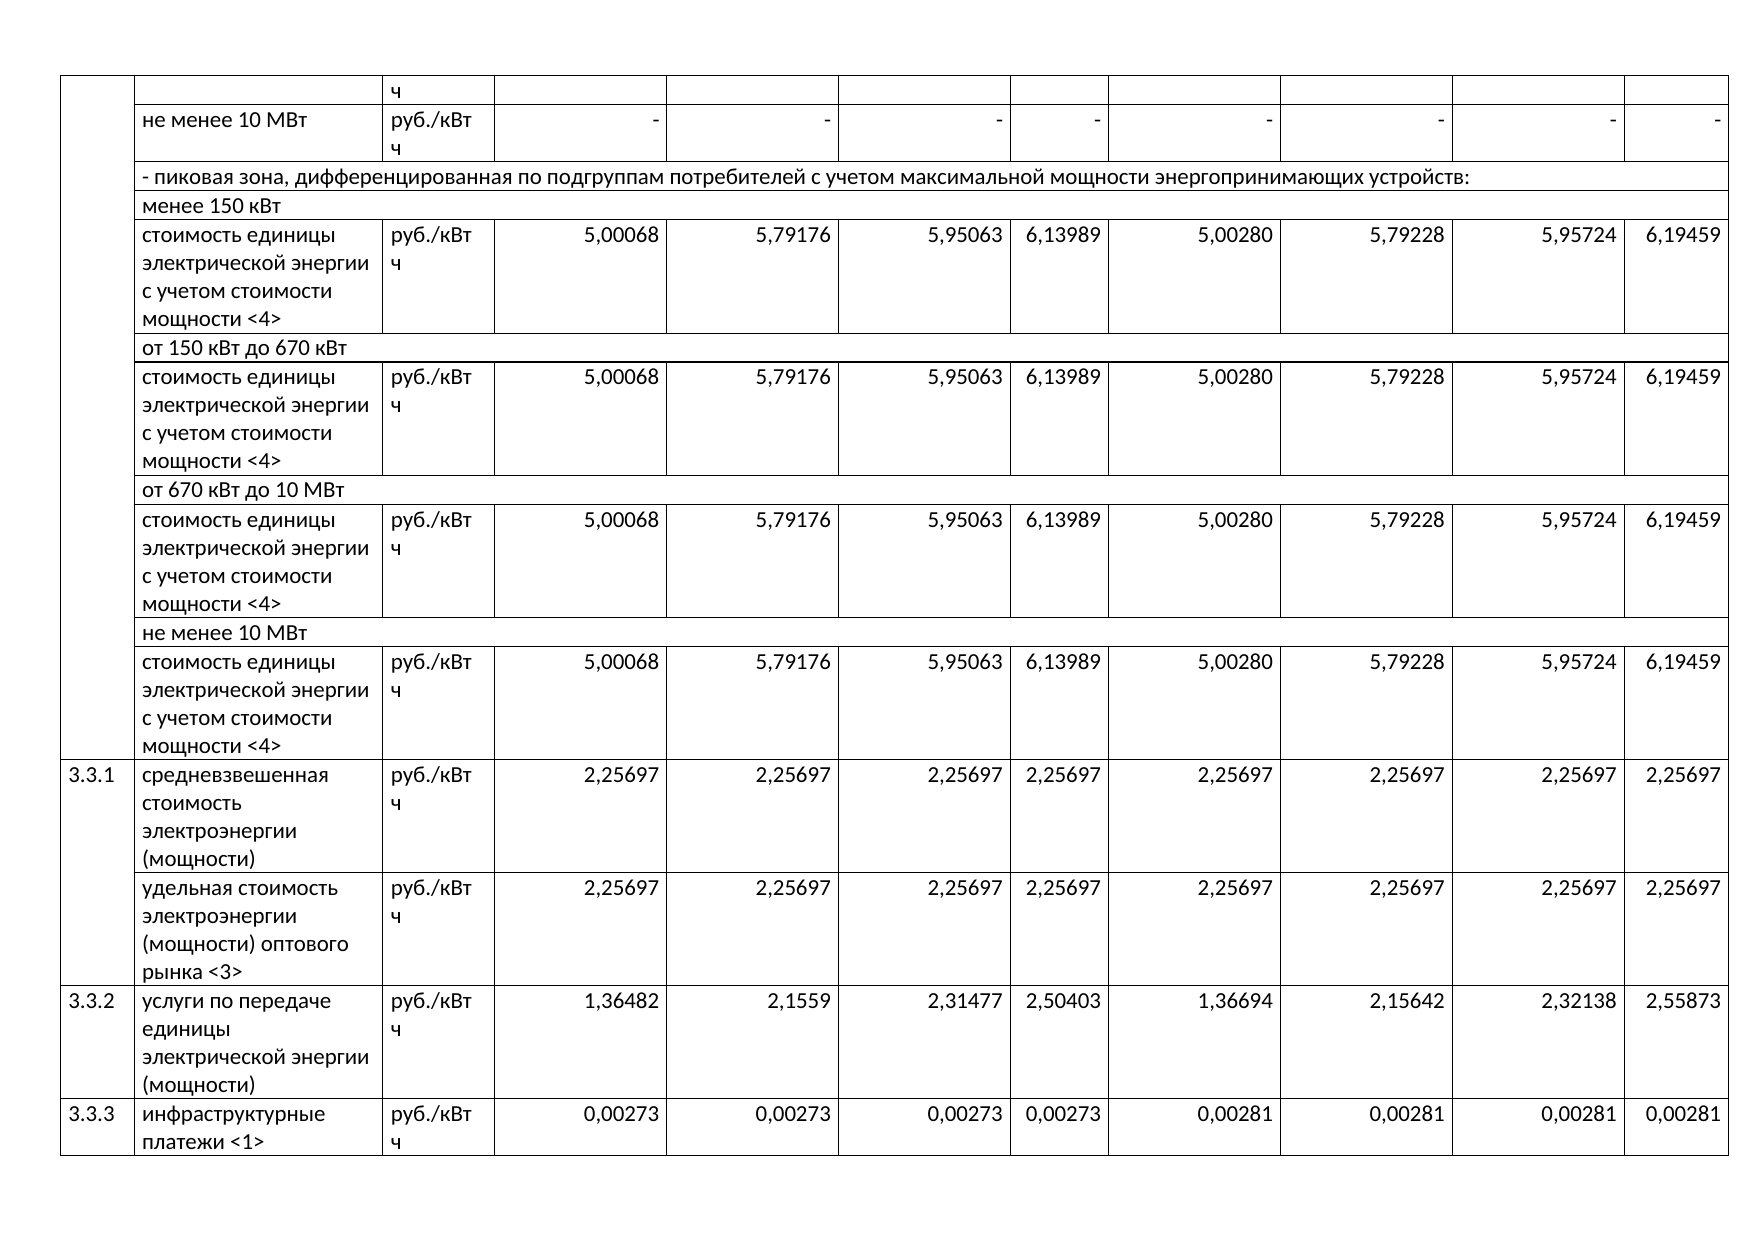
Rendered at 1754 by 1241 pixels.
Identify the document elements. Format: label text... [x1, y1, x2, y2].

table_cell - пиковая зона, дифференцированная по подгруппам потребителей с учетом максимальной мощности энергопринимающих устройств: [135, 162, 1728, 190]
table_cell 2,1559 [667, 986, 838, 1098]
table_cell стоимость единицы электрической энергии с учетом стоимости мощности <4> [135, 220, 382, 332]
table_cell 0,00273 [839, 1099, 1010, 1155]
table_cell 2,25697 [1625, 760, 1728, 872]
table_cell 2,25697 [1109, 873, 1280, 985]
table_cell менее 150 кВт [135, 191, 1728, 219]
table_cell от 670 кВт до 10 МВт [135, 476, 1728, 504]
table_cell 5,79228 [1281, 647, 1452, 759]
table_cell 5,95724 [1453, 363, 1624, 474]
table_cell 2,25697 [495, 873, 666, 985]
table_cell не менее 10 МВт [135, 105, 382, 161]
table_cell 5,95724 [1453, 220, 1624, 332]
table_cell стоимость единицы электрической энергии с учетом стоимости мощности <4> [135, 505, 382, 617]
table_cell 5,95063 [839, 220, 1010, 332]
table_cell 3.3.1 [61, 760, 134, 985]
table_cell не менее 10 МВт [135, 618, 1728, 646]
table_cell 2,25697 [839, 760, 1010, 872]
table_cell - [1281, 105, 1452, 161]
table_cell 2,50403 [1011, 986, 1108, 1098]
table_cell 3.3.2 [61, 986, 134, 1098]
table_cell 1,36694 [1109, 986, 1280, 1098]
table_cell 0,00273 [667, 1099, 838, 1155]
table_cell 5,79176 [667, 505, 838, 617]
table_cell 5,79176 [667, 363, 838, 474]
table_cell 5,00068 [495, 220, 666, 332]
table_cell 0,00281 [1109, 1099, 1280, 1155]
table_cell услуги по передаче единицы электрической энергии (мощности) [135, 986, 382, 1098]
table_cell 2,25697 [667, 873, 838, 985]
table_cell 5,79228 [1281, 220, 1452, 332]
table_cell 5,95063 [839, 505, 1010, 617]
table_cell 6,13989 [1011, 363, 1108, 474]
table_cell 5,00068 [495, 363, 666, 474]
table_cell - [1453, 105, 1624, 161]
table_cell 6,13989 [1011, 647, 1108, 759]
table_cell 6,19459 [1625, 647, 1728, 759]
table_cell 0,00273 [1011, 1099, 1108, 1155]
table_cell 2,25697 [1011, 760, 1108, 872]
table_cell 5,00068 [495, 647, 666, 759]
table_cell руб./кВт ч [383, 760, 494, 872]
table_cell - [1453, 76, 1624, 104]
table_cell 5,00280 [1109, 505, 1280, 617]
table_cell - [495, 76, 666, 104]
table_cell 5,95724 [1453, 647, 1624, 759]
table_cell 5,95724 [1453, 505, 1624, 617]
table_cell руб./кВт ч [383, 1099, 494, 1155]
table_cell 2,25697 [667, 760, 838, 872]
table_cell стоимость единицы электрической энергии с учетом стоимости мощности <4> [135, 647, 382, 759]
table_cell 2,25697 [1281, 873, 1452, 985]
table_cell - [1625, 105, 1728, 161]
table_cell 2,25697 [1011, 873, 1108, 985]
table_cell 5,00280 [1109, 647, 1280, 759]
table_cell руб./кВт ч [383, 986, 494, 1098]
table_cell - [1625, 76, 1728, 104]
table_cell - [1011, 105, 1108, 161]
table_cell - [667, 105, 838, 161]
table_cell 2,55873 [1625, 986, 1728, 1098]
table_cell 5,79176 [667, 647, 838, 759]
table_cell 5,79176 [667, 220, 838, 332]
table_cell 5,95063 [839, 647, 1010, 759]
table_cell 2,31477 [839, 986, 1010, 1098]
table_cell 2,25697 [1281, 760, 1452, 872]
table_cell руб./кВт ч [383, 105, 494, 161]
table_cell 2,15642 [1281, 986, 1452, 1098]
table_cell - [495, 105, 666, 161]
table_cell 6,19459 [1625, 363, 1728, 474]
table_cell 2,25697 [495, 760, 666, 872]
table_cell - [1109, 105, 1280, 161]
table_cell 2,25697 [839, 873, 1010, 985]
table_cell 0,00281 [1453, 1099, 1624, 1155]
table_cell 6,19459 [1625, 505, 1728, 617]
table_cell от 150 кВт до 670 кВт [135, 334, 1728, 361]
table_cell 3.3.3 [61, 1099, 134, 1155]
table_cell 6,13989 [1011, 220, 1108, 332]
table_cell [135, 76, 382, 104]
table_cell 5,79228 [1281, 363, 1452, 474]
table_cell руб./кВт ч [383, 505, 494, 617]
table_cell 0,00273 [495, 1099, 666, 1155]
table_cell инфраструктурные платежи <1> [135, 1099, 382, 1155]
table_cell - [1109, 76, 1280, 104]
table_cell 0,00281 [1625, 1099, 1728, 1155]
table_cell 2,25697 [1625, 873, 1728, 985]
table_cell 5,00068 [495, 505, 666, 617]
table_cell руб./кВт ч [383, 220, 494, 332]
table_cell 5,79228 [1281, 505, 1452, 617]
table_cell 6,13989 [1011, 505, 1108, 617]
table_cell 2,25697 [1109, 760, 1280, 872]
table_cell удельная стоимость электроэнергии (мощности) оптового рынка <3> [135, 873, 382, 985]
table_cell - [1281, 76, 1452, 104]
table_cell 1,36482 [495, 986, 666, 1098]
table_cell 6,19459 [1625, 220, 1728, 332]
table_cell - [839, 105, 1010, 161]
table_cell руб./кВт ч [383, 873, 494, 985]
table_cell - [667, 76, 838, 104]
table_cell 5,00280 [1109, 220, 1280, 332]
table_cell руб./кВт ч [383, 76, 494, 104]
table_cell руб./кВт ч [383, 647, 494, 759]
table_cell 2,25697 [1453, 873, 1624, 985]
table_cell 0,00281 [1281, 1099, 1452, 1155]
table_cell стоимость единицы электрической энергии с учетом стоимости мощности <4> [135, 363, 382, 474]
table_cell - [1011, 76, 1108, 104]
table_cell 2,32138 [1453, 986, 1624, 1098]
table_cell руб./кВт ч [383, 363, 494, 474]
table_cell 5,95063 [839, 363, 1010, 474]
table_cell средневзвешенная стоимость электроэнергии (мощности) [135, 760, 382, 872]
table_cell 5,00280 [1109, 363, 1280, 474]
table_cell 2,25697 [1453, 760, 1624, 872]
table_cell - [839, 76, 1010, 104]
